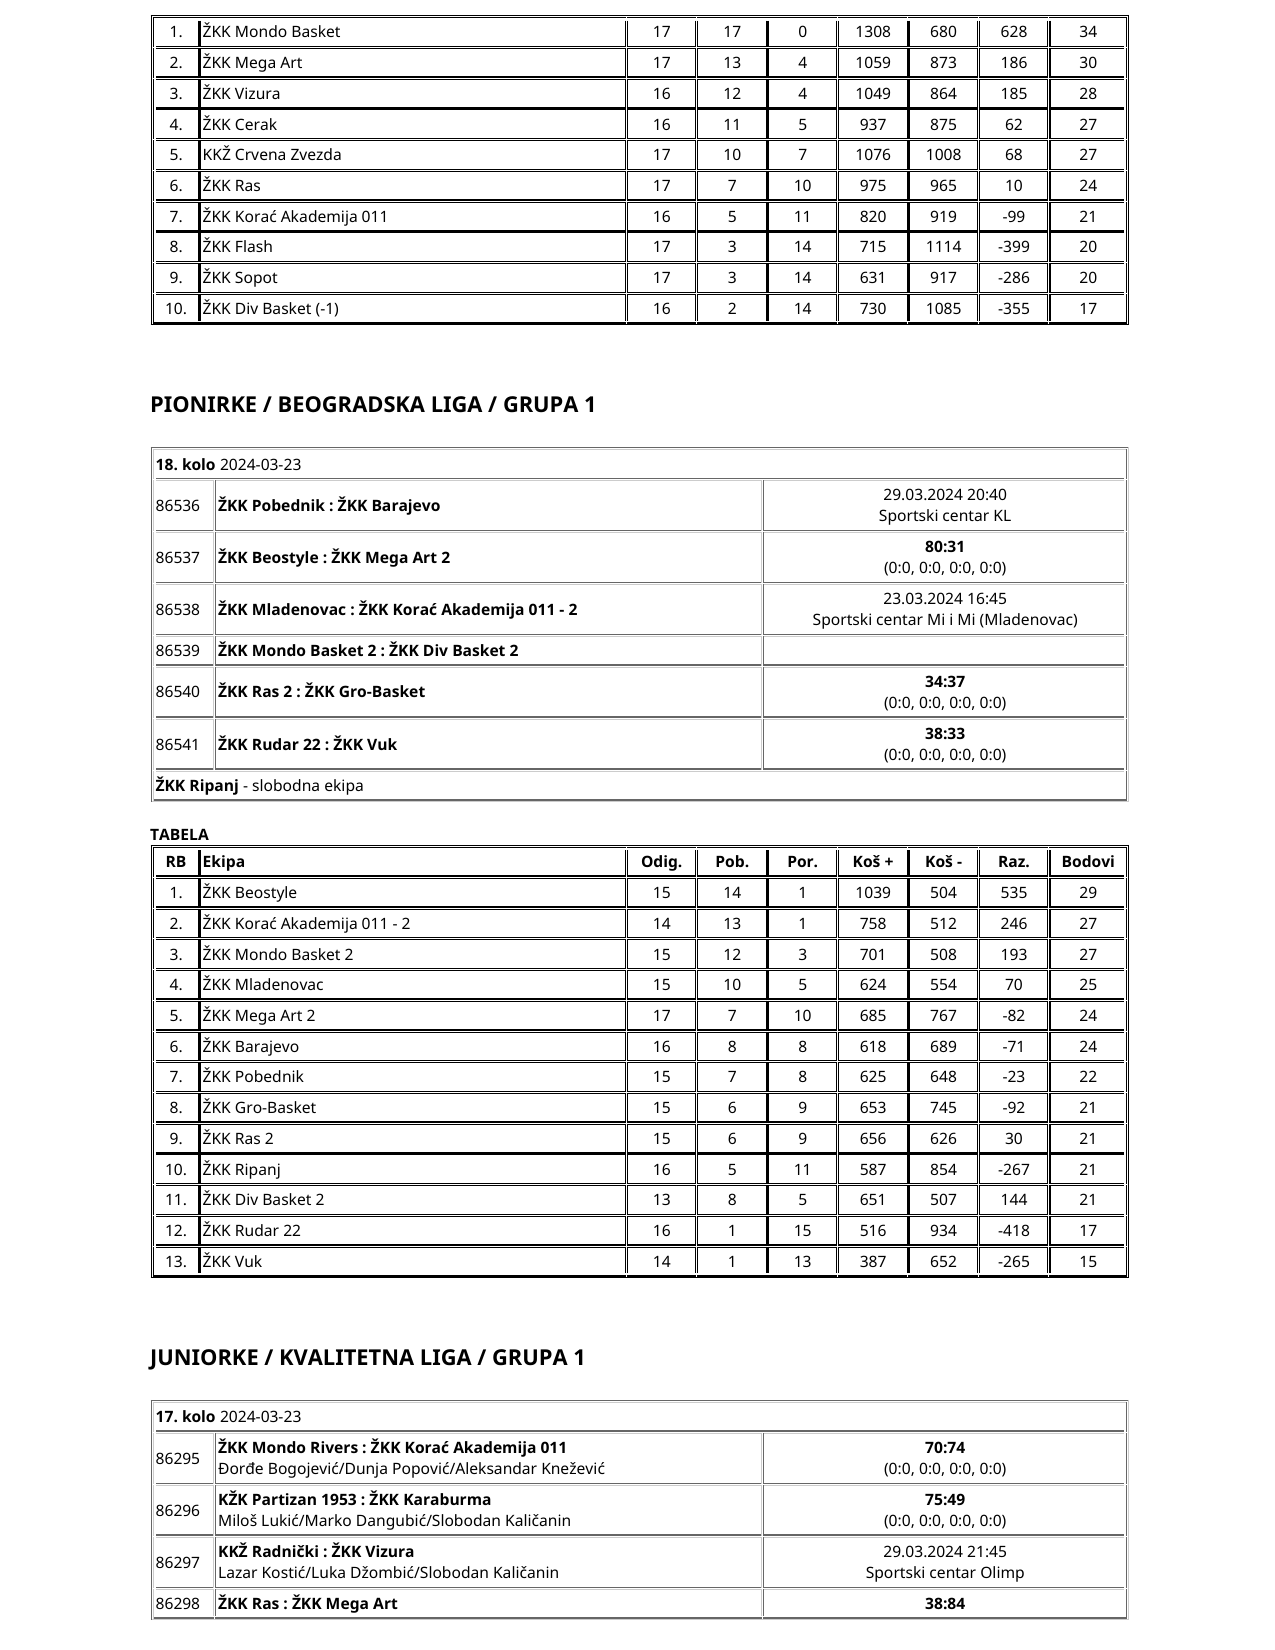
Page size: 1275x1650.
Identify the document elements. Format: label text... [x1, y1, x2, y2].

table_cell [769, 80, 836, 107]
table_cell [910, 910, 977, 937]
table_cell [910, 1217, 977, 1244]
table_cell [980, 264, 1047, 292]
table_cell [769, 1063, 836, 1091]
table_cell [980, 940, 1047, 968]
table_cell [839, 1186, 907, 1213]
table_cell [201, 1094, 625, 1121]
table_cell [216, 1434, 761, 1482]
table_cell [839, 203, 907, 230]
text TABELA [150, 802, 1125, 845]
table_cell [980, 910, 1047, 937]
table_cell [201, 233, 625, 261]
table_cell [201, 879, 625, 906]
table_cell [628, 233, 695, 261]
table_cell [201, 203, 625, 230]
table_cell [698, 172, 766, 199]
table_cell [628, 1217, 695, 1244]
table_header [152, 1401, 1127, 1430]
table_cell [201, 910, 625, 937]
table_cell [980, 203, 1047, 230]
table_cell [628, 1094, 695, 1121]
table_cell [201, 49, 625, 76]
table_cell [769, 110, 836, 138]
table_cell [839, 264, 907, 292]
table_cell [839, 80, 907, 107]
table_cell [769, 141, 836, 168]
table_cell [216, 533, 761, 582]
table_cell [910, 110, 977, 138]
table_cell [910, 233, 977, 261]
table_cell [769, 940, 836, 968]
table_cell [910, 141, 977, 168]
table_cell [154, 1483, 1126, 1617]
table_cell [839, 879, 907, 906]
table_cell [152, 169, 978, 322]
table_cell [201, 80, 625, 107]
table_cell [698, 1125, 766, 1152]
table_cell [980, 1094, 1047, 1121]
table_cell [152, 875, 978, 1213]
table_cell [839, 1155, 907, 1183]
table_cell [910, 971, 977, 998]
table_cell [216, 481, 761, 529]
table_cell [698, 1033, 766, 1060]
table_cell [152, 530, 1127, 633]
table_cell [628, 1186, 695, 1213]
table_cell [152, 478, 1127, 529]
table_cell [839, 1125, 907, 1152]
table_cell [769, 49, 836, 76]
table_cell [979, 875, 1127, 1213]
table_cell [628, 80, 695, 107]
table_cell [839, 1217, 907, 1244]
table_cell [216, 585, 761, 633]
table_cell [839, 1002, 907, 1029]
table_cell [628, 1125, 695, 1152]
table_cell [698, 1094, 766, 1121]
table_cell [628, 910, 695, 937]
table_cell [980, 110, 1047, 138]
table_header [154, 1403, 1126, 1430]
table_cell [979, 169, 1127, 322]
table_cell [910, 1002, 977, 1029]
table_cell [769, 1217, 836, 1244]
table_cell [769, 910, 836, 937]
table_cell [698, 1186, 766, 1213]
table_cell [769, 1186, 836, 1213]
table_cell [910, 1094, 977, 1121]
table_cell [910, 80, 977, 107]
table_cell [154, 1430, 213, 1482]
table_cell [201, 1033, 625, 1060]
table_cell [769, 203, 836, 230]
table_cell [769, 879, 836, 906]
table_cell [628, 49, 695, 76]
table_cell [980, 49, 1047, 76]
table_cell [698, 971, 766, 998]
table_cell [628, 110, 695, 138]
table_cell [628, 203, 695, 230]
text PIONIRKE / BEOGRADSKA LIGA / GRUPA 1 [150, 325, 1125, 447]
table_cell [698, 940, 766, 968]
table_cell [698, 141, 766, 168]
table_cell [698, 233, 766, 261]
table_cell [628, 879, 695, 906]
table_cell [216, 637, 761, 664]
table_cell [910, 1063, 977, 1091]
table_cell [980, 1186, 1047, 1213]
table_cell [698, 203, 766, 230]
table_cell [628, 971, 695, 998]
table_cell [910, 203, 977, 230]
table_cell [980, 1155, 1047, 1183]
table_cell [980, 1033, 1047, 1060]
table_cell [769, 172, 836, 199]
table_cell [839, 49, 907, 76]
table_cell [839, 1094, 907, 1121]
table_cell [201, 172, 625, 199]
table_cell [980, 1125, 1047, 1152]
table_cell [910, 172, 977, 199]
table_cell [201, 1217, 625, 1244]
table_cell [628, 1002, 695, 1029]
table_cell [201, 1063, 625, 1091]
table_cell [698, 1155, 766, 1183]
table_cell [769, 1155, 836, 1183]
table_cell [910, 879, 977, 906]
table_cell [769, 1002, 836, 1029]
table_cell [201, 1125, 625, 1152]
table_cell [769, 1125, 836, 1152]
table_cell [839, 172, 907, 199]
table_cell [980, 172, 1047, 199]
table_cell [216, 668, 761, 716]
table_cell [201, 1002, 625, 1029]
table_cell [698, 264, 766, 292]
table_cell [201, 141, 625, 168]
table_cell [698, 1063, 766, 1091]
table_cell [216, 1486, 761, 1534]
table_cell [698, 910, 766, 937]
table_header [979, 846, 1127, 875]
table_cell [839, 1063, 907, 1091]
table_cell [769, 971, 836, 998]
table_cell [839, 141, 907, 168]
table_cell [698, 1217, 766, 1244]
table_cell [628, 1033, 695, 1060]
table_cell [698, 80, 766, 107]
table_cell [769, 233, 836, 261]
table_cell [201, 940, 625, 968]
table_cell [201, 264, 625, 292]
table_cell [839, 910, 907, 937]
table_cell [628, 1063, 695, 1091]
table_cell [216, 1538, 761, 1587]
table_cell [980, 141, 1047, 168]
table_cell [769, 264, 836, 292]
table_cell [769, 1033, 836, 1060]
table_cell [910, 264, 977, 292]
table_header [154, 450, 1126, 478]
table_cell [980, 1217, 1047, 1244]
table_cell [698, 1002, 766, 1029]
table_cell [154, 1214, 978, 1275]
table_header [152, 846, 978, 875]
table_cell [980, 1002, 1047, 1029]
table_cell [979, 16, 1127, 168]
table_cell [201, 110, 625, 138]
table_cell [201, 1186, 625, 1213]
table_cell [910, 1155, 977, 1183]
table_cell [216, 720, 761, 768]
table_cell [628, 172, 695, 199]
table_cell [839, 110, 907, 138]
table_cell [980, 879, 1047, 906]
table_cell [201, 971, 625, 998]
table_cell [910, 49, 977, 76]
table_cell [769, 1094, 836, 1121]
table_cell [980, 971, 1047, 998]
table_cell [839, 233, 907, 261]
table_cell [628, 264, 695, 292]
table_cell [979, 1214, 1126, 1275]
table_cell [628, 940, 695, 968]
text JUNIORKE / KVALITETNA LIGA / GRUPA 1 [150, 1278, 1125, 1400]
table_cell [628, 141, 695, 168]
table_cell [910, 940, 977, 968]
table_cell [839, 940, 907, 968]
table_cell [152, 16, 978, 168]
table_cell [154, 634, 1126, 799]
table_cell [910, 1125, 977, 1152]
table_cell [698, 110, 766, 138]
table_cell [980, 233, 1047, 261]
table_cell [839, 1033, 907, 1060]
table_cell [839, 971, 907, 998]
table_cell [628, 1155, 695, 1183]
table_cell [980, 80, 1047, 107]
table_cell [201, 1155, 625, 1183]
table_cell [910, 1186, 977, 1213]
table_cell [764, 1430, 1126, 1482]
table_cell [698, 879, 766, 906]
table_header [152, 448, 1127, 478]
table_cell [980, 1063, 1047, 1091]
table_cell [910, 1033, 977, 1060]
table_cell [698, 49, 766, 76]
